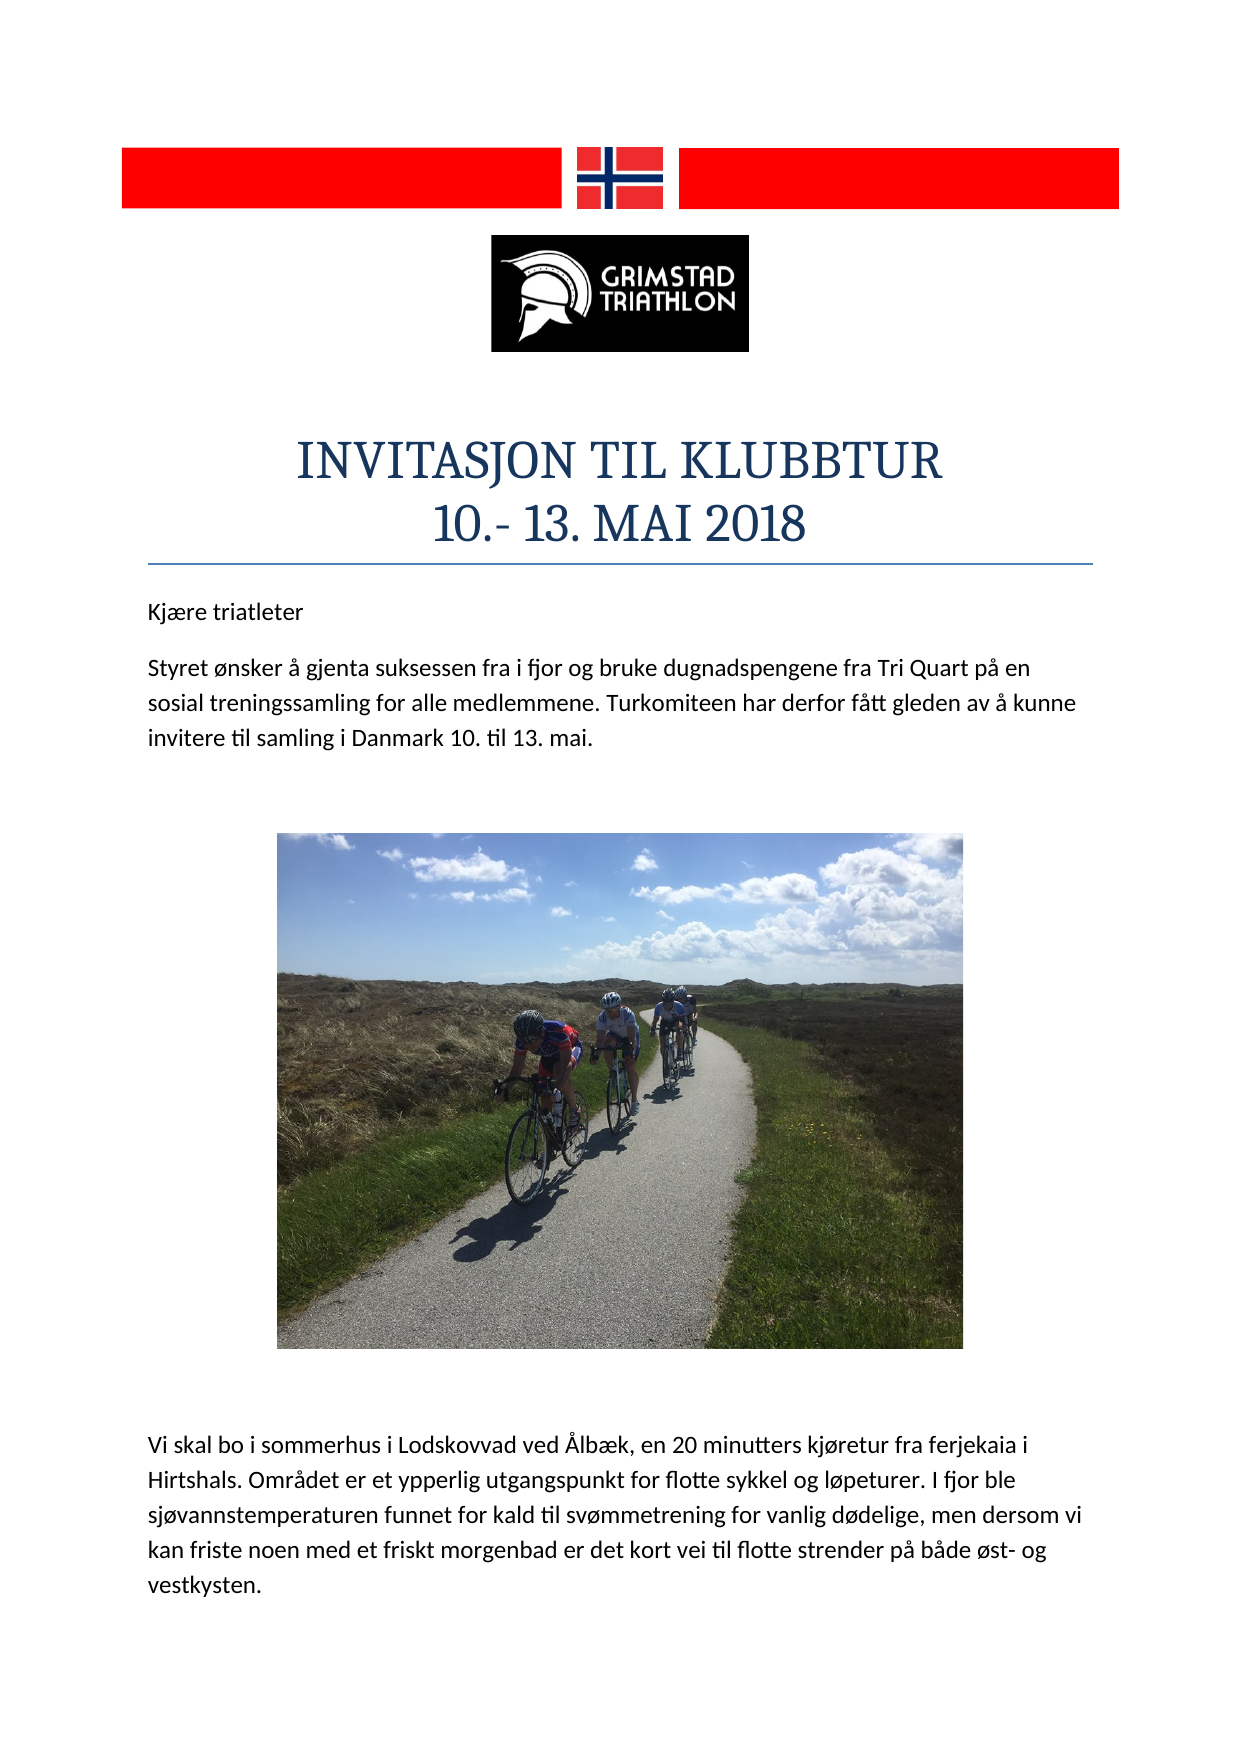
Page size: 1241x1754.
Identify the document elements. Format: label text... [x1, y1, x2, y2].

text Styret ønsker å gjenta suksessen fra i fjor og bruke dugnadspengene fra Tri Quart på en sosial treningssamling for alle medlemmene. Turkomiteen har derfor fått gleden av å kunne invitere til samling i Danmark 10. til 13. mai. [148, 652, 1093, 753]
title 10.- 13. MAI 2018 [148, 492, 1093, 563]
picture [577, 147, 663, 209]
title INVITASJON TIL KLUBBTUR [148, 430, 1093, 492]
text Vi skal bo i sommerhus i Lodskovvad ved Ålbæk, en 20 minutters kjøretur fra ferjekaia i Hirtshals. Området er et ypperlig utgangspunkt for flotte sykkel og løpeturer. I fjor ble sjøvannstemperaturen funnet for kald til svømmetrening for vanlig dødelige, men dersom vi kan friste noen med et friskt morgenbad er det kort vei til flotte strender på både øst- og vestkysten. [148, 1429, 1093, 1600]
text Kjære triatleter [148, 596, 1093, 627]
picture [491, 235, 749, 352]
picture [277, 833, 964, 1349]
